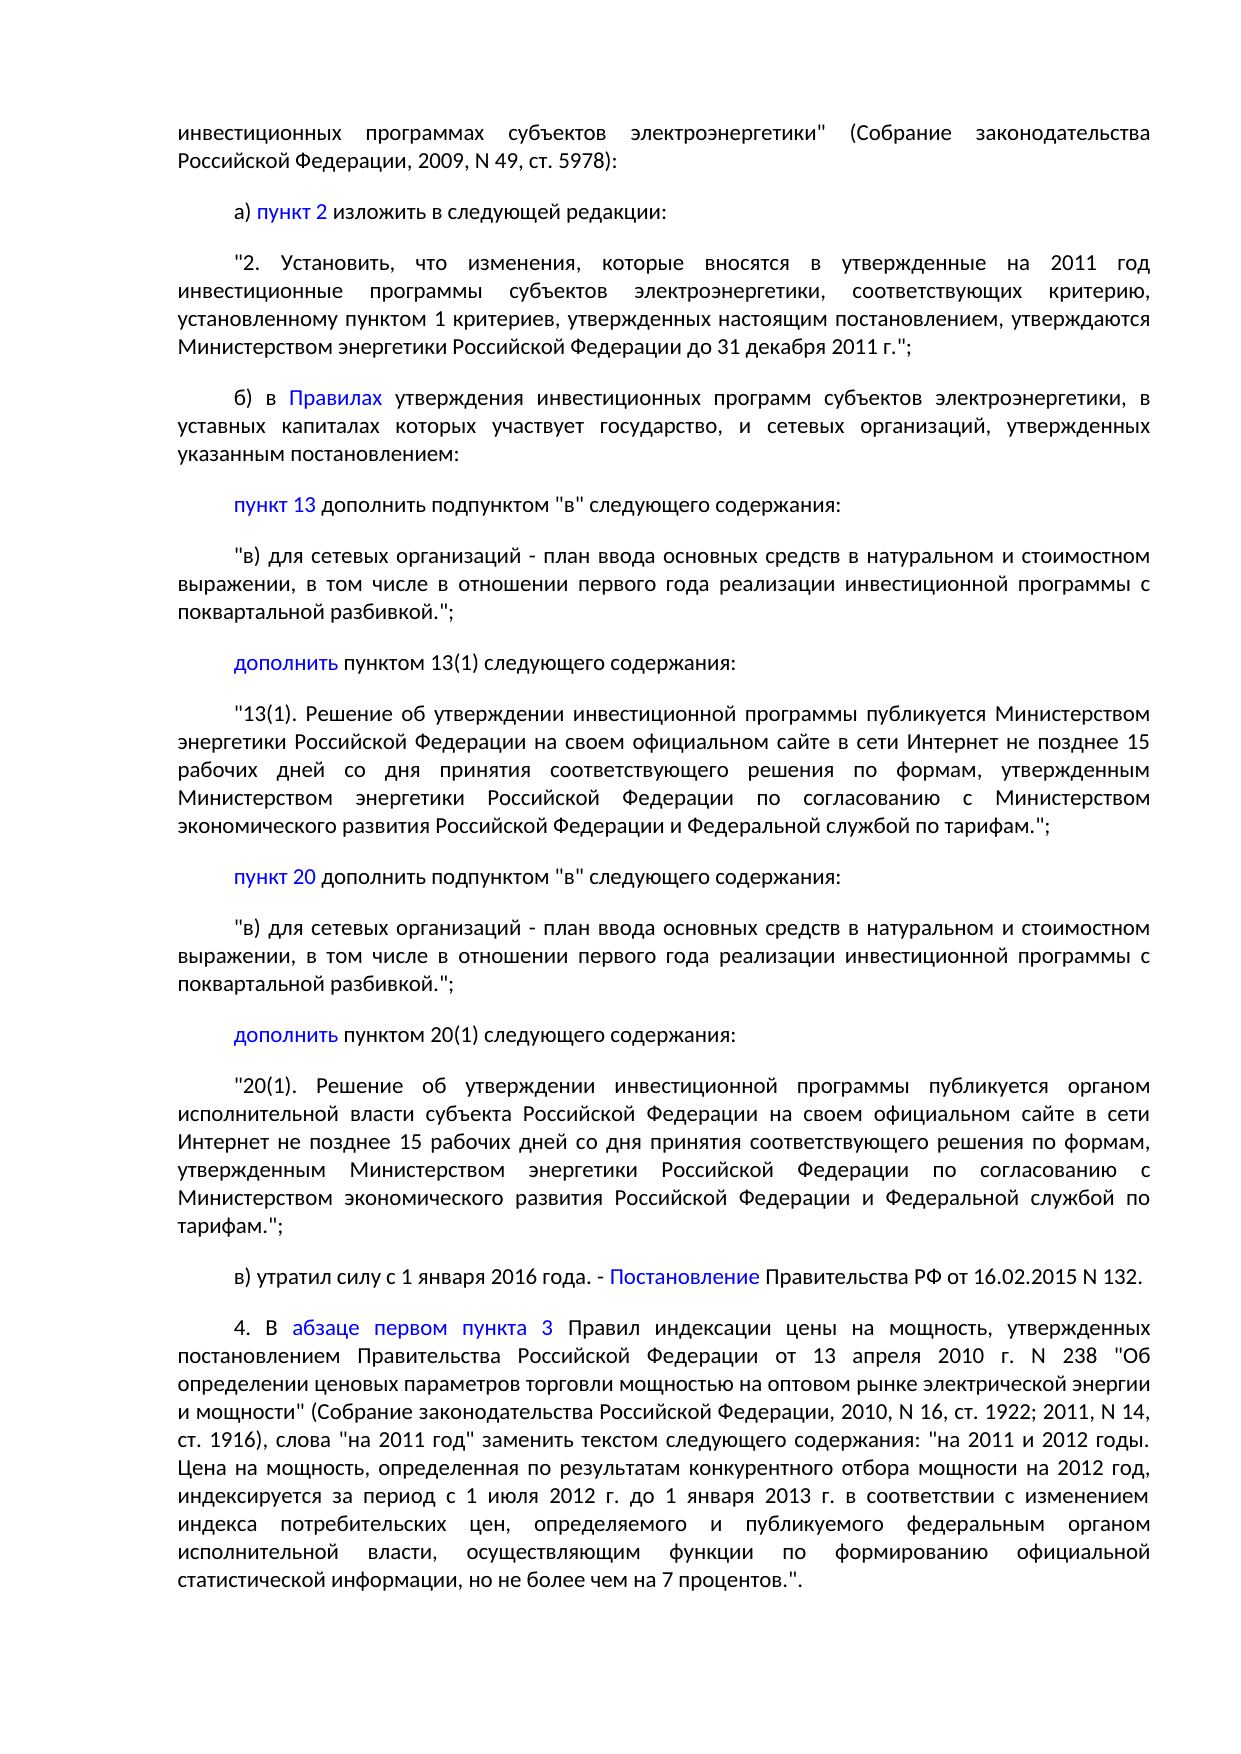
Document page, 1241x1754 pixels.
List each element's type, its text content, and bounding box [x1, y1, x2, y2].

text пункт 13 дополнить подпунктом "в" следующего содержания: [177, 490, 1152, 518]
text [177, 118, 1152, 174]
text "в) для сетевых организаций - план ввода основных средств в натуральном и стоимостном выражении, в том числе в отношении первого года реализации инвестиционной программы с поквартальной разбивкой."; [177, 913, 1152, 997]
text "2. Установить, что изменения, которые вносятся в утвержденные на 2011 год инвестиционные программы субъектов электроэнергетики, соответствующих критерию, установленному пунктом 1 критериев, утвержденных настоящим постановлением, утверждаются Министерством энергетики Российской Федерации до 31 декабря 2011 г."; [177, 248, 1152, 360]
text б) в Правилах утверждения инвестиционных программ субъектов электроэнергетики, в уставных капиталах которых участвует государство, и сетевых организаций, утвержденных указанным постановлением: [177, 383, 1152, 467]
text "20(1). Решение об утверждении инвестиционной программы публикуется органом исполнительной власти субъекта Российской Федерации на своем официальном сайте в сети Интернет не позднее 15 рабочих дней со дня принятия соответствующего решения по формам, утвержденным Министерством энергетики Российской Федерации по согласованию с Министерством экономического развития Российской Федерации и Федеральной службой по тарифам."; [177, 1071, 1152, 1239]
text "в) для сетевых организаций - план ввода основных средств в натуральном и стоимостном выражении, в том числе в отношении первого года реализации инвестиционной программы с поквартальной разбивкой."; [177, 541, 1152, 625]
text 4. В абзаце первом пункта 3 Правил индексации цены на мощность, утвержденных постановлением Правительства Российской Федерации от 13 апреля 2010 г. N 238 "Об определении ценовых параметров торговли мощностью на оптовом рынке электрической энергии и мощности" (Собрание законодательства Российской Федерации, 2010, N 16, ст. 1922; 2011, N 14, ст. 1916), слова "на 2011 год" заменить текстом следующего содержания: "на 2011 и 2012 годы. Цена на мощность, определенная по результатам конкурентного отбора мощности на 2012 год, индексируется за период с 1 июля 2012 г. до 1 января 2013 г. в соответствии с изменением индекса потребительских цен, определяемого и публикуемого федеральным органом исполнительной власти, осуществляющим функции по формированию официальной статистической информации, но не более чем на 7 процентов.". [177, 1313, 1152, 1593]
text дополнить пунктом 20(1) следующего содержания: [177, 1020, 1152, 1048]
text "13(1). Решение об утверждении инвестиционной программы публикуется Министерством энергетики Российской Федерации на своем официальном сайте в сети Интернет не позднее 15 рабочих дней со дня принятия соответствующего решения по формам, утвержденным Министерством энергетики Российской Федерации по согласованию с Министерством экономического развития Российской Федерации и Федеральной службой по тарифам."; [177, 699, 1152, 839]
text пункт 20 дополнить подпунктом "в" следующего содержания: [177, 862, 1152, 890]
text дополнить пунктом 13(1) следующего содержания: [177, 648, 1152, 676]
text в) утратил силу с 1 января 2016 года. - Постановление Правительства РФ от 16.02.2015 N 132. [177, 1262, 1152, 1290]
text а) пункт 2 изложить в следующей редакции: [177, 197, 1152, 225]
